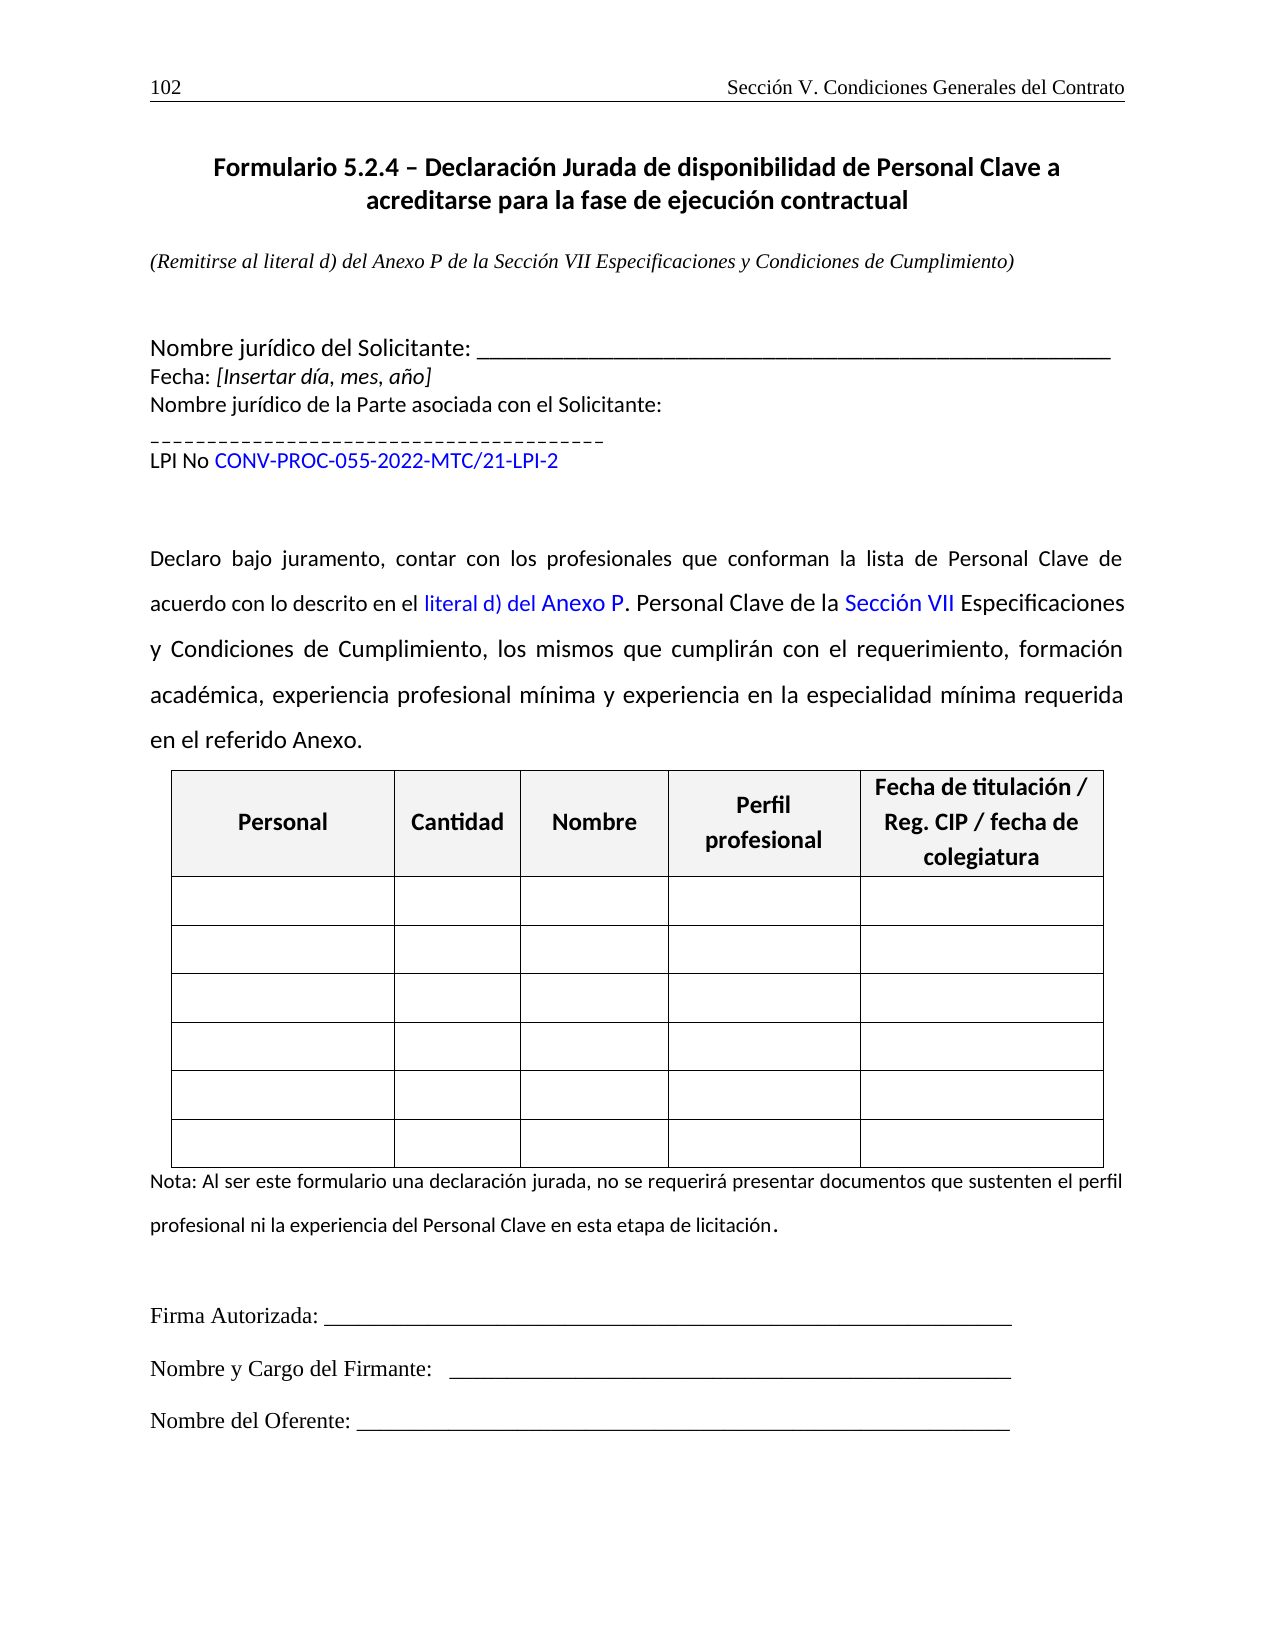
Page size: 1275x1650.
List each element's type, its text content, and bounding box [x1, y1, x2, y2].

table_cell [395, 877, 520, 925]
table_cell [669, 926, 860, 973]
text LPI No CONV-PROC-055-2022-MTC/21-LPI-2 [150, 446, 1124, 474]
table_cell [521, 1071, 668, 1118]
text Nombre del Oferente: _________________________________________________________ [150, 1408, 1125, 1434]
table_cell [395, 1120, 520, 1167]
table_cell [172, 974, 394, 1022]
table_cell [172, 1023, 394, 1070]
table_cell [861, 974, 1103, 1022]
table_cell [172, 1071, 394, 1118]
table_cell [861, 926, 1103, 973]
table_cell [172, 877, 394, 925]
table_header Personal [172, 771, 394, 876]
table_cell [669, 974, 860, 1022]
table_cell [521, 1120, 668, 1167]
text Firma Autorizada: ____________________________________________________________ [150, 1302, 1125, 1328]
table_cell [669, 1023, 860, 1070]
text Nombre y Cargo del Firmante: _________________________________________________ [150, 1355, 1125, 1381]
text Fecha: [Insertar día, mes, año] [150, 362, 1124, 390]
table_header Cantidad [395, 771, 520, 876]
table_cell [395, 1071, 520, 1118]
text Nombre jurídico del Solicitante: ___________________________________________________ [150, 332, 1125, 362]
table_cell [172, 926, 394, 973]
table_header Fecha de titulación / Reg. CIP / fecha de colegiatura [861, 771, 1103, 876]
table_cell [669, 877, 860, 925]
table_cell [395, 1023, 520, 1070]
table_cell [669, 1120, 860, 1167]
table_cell [521, 926, 668, 973]
text Declaro bajo juramento, contar con los profesionales que conforman la lista de Personal Clave de acuerdo con lo descrito en el literal d) del Anexo P. Personal Clave de la Sección VII Especificaciones y Condiciones de Cumplimiento, los mismos que cumplirán con el requerimiento, formación académica, experiencia profesional mínima y experiencia en la especialidad mínima requerida en el referido Anexo. [150, 544, 1125, 755]
table_cell [861, 1120, 1103, 1167]
table_cell [861, 1071, 1103, 1118]
text Nota: Al ser este formulario una declaración jurada, no se requerirá presentar documentos que sustenten el perfil profesional ni la experiencia del Personal Clave en esta etapa de licitación. [150, 1168, 1125, 1239]
table_cell [521, 974, 668, 1022]
table_cell [172, 1120, 394, 1167]
table_cell [395, 926, 520, 973]
table_cell [669, 1071, 860, 1118]
table_cell [861, 1023, 1103, 1070]
table_header Nombre [521, 771, 668, 876]
subtitle Formulario 5.2.4 – Declaración Jurada de disponibilidad de Personal Clave a acreditarse para la fase de ejecución contractual [150, 150, 1125, 216]
table_cell [395, 974, 520, 1022]
text (Remitirse al literal d) del Anexo P de la Sección VII Especificaciones y Condiciones de Cumplimiento) [150, 249, 1125, 273]
table_header Perfil profesional [669, 771, 860, 876]
table_cell [521, 877, 668, 925]
text Nombre jurídico de la Parte asociada con el Solicitante: ________________________________________ [150, 390, 1124, 446]
table_cell [861, 877, 1103, 925]
table_cell [521, 1023, 668, 1070]
